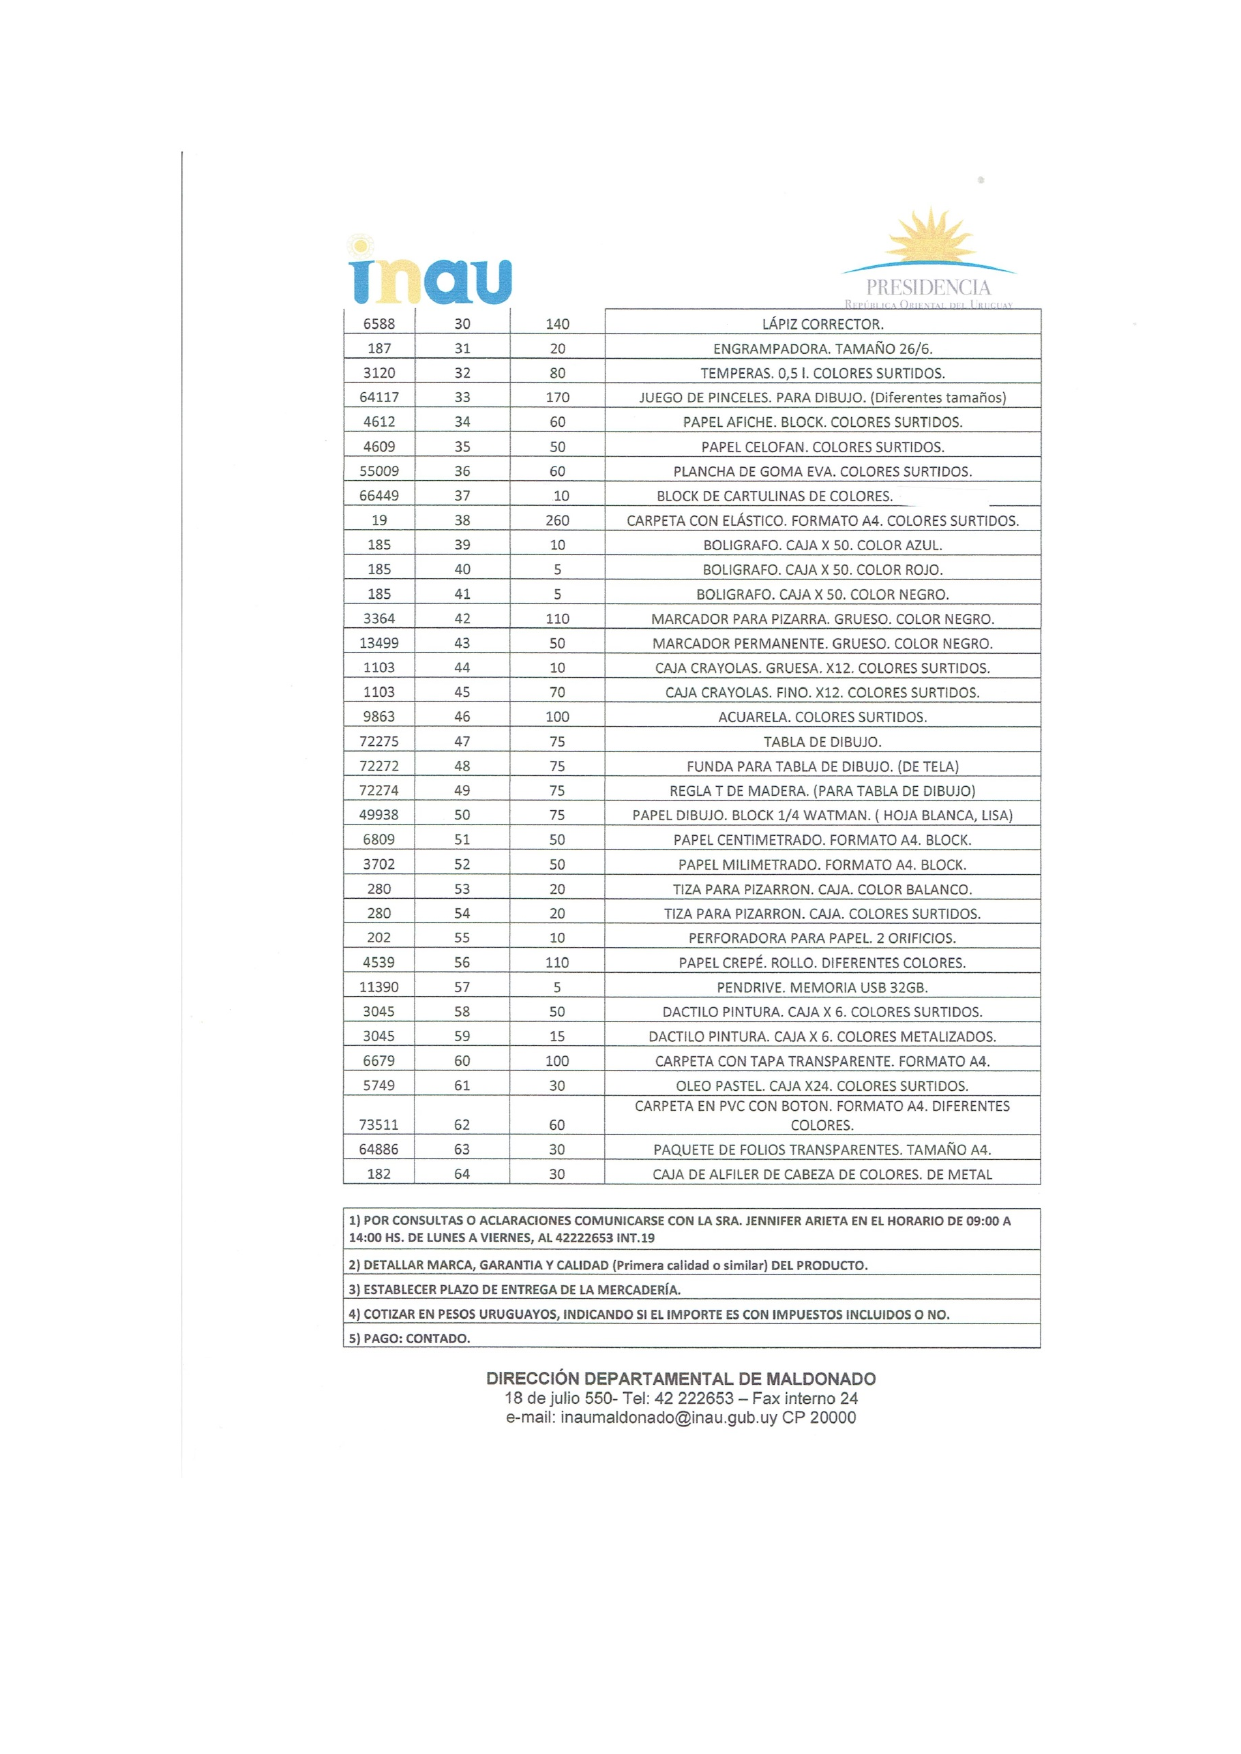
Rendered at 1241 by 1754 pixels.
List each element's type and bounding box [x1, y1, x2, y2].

picture [177, 147, 1148, 1482]
